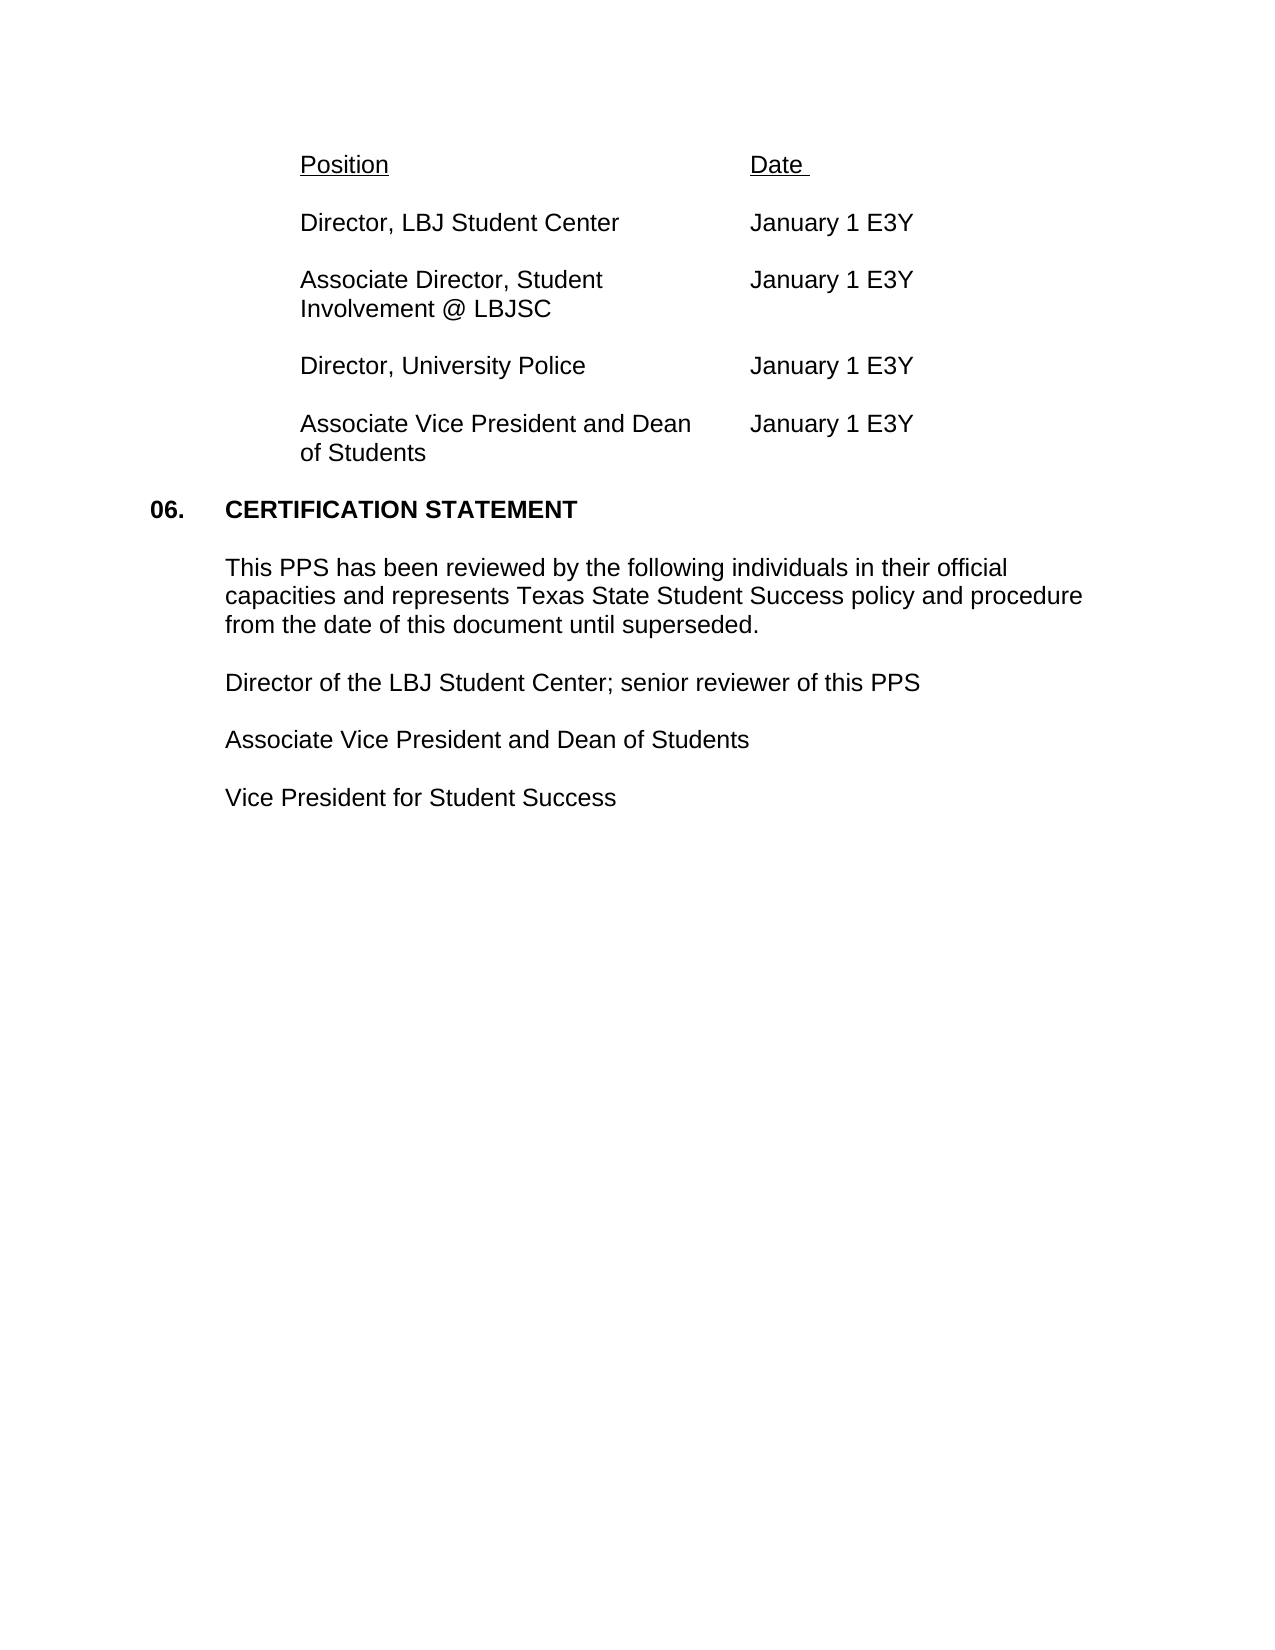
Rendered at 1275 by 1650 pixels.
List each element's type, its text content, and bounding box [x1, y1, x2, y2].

text Vice President for Student Success [150, 782, 1125, 811]
text Director, University Police January 1 E3Y [225, 351, 1125, 380]
text Director, LBJ Student Center January 1 E3Y [225, 207, 1125, 236]
text of Students [225, 437, 1125, 466]
text Associate Director, Student January 1 E3Y [300, 265, 1125, 294]
text 06. CERTIFICATION STATEMENT [150, 495, 1125, 524]
text Director of the LBJ Student Center; senior reviewer of this PPS [150, 667, 1125, 696]
text Associate Vice President and Dean of Students [150, 725, 1125, 754]
text Involvement @ LBJSC [225, 294, 1125, 322]
text Associate Vice President and Dean January 1 E3Y [225, 409, 1125, 437]
text This PPS has been reviewed by the following individuals in their official capacities and represents Texas State Student Success policy and procedure from the date of this document until superseded. [225, 552, 1125, 639]
text Position Date [225, 150, 1125, 179]
